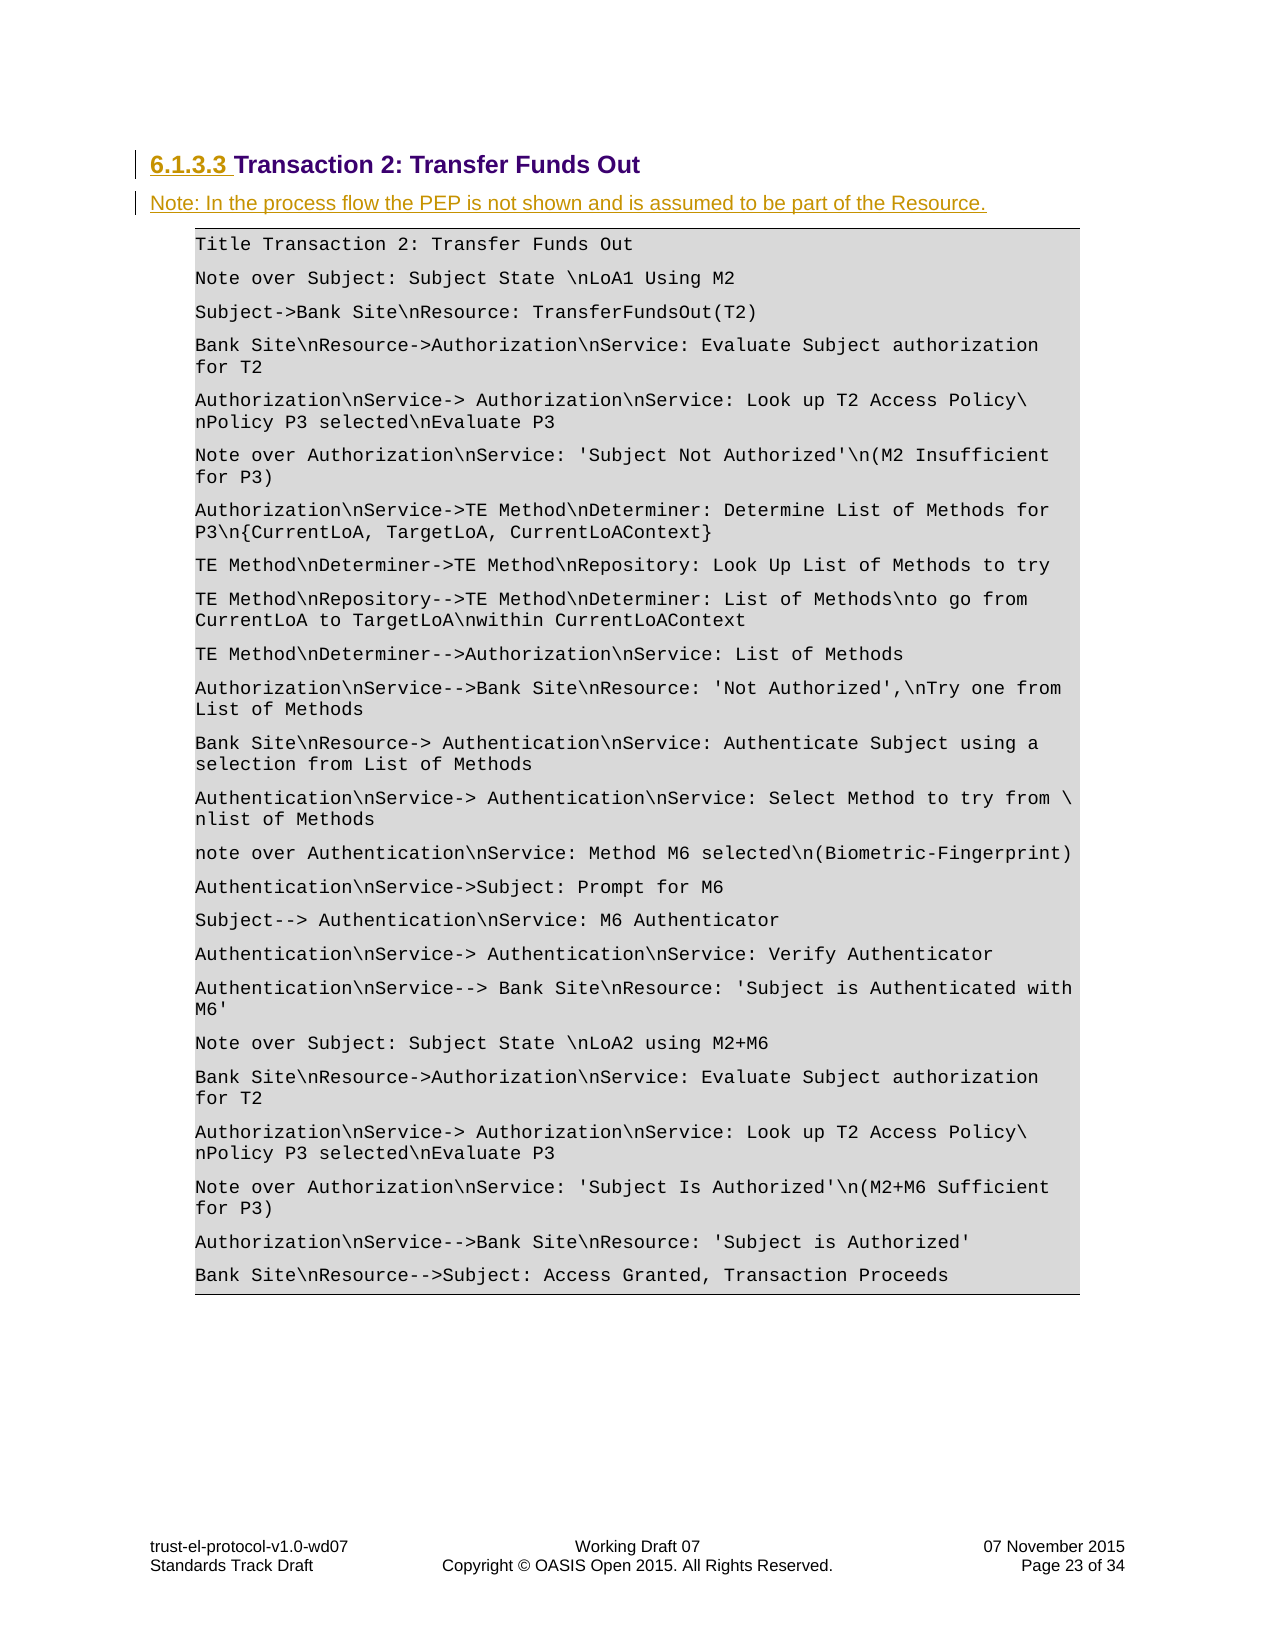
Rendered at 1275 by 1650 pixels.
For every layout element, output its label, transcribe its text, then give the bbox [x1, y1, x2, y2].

text Authentication\nService--> Bank Site\nResource: 'Subject is Authenticated with M6' [195, 971, 1080, 1021]
text Authorization\nService-->Bank Site\nResource: 'Not Authorized',\nTry one from List of Methods [195, 671, 1080, 721]
text Authentication\nService->Subject: Prompt for M6 [195, 870, 1080, 899]
text Note over Authorization\nService: 'Subject Is Authorized'\n(M2+M6 Sufficient for P3) [195, 1170, 1080, 1220]
text Subject->Bank Site\nResource: TransferFundsOut(T2) [195, 295, 1080, 324]
text Note over Subject: Subject State \nLoA1 Using M2 [195, 261, 1080, 290]
text Authentication\nService-> Authentication\nService: Select Method to try from \nlist of Methods [195, 781, 1080, 831]
text TE Method\nDeterminer-->Authorization\nService: List of Methods [195, 638, 1080, 666]
text Note over Authorization\nService: 'Subject Not Authorized'\n(M2 Insufficient for P3) [195, 439, 1080, 489]
text TE Method\nRepository-->TE Method\nDeterminer: List of Methods\nto go from CurrentLoA to TargetLoA\nwithin CurrentLoAContext [195, 583, 1080, 632]
text TE Method\nDeterminer->TE Method\nRepository: Look Up List of Methods to try [195, 549, 1080, 577]
text Note over Subject: Subject State \nLoA2 using M2+M6 [195, 1026, 1080, 1055]
text Authorization\nService->TE Method\nDeterminer: Determine List of Methods for P3\n{CurrentLoA, TargetLoA, CurrentLoAContext} [195, 494, 1080, 544]
subtitle Transaction 2: Transfer Funds Out [150, 150, 1125, 179]
text note over Authentication\nService: Method M6 selected\n(Biometric-Fingerprint) [195, 836, 1080, 865]
text Bank Site\nResource->Authorization\nService: Evaluate Subject authorization for T2 [195, 329, 1080, 379]
text Bank Site\nResource->Authorization\nService: Evaluate Subject authorization for T2 [195, 1060, 1080, 1110]
text Bank Site\nResource-->Subject: Access Granted, Transaction Proceeds [195, 1259, 1080, 1294]
text Authentication\nService-> Authentication\nService: Verify Authenticator [195, 938, 1080, 966]
text Title Transaction 2: Transfer Funds Out [195, 229, 1080, 256]
text Authorization\nService-->Bank Site\nResource: 'Subject is Authorized' [195, 1225, 1080, 1254]
text Authorization\nService-> Authorization\nService: Look up T2 Access Policy\nPolicy P3 selected\nEvaluate P3 [195, 1115, 1080, 1165]
text Authorization\nService-> Authorization\nService: Look up T2 Access Policy\nPolicy P3 selected\nEvaluate P3 [195, 384, 1080, 434]
text Subject--> Authentication\nService: M6 Authenticator [195, 904, 1080, 932]
text Bank Site\nResource-> Authentication\nService: Authenticate Subject using a selection from List of Methods [195, 726, 1080, 776]
